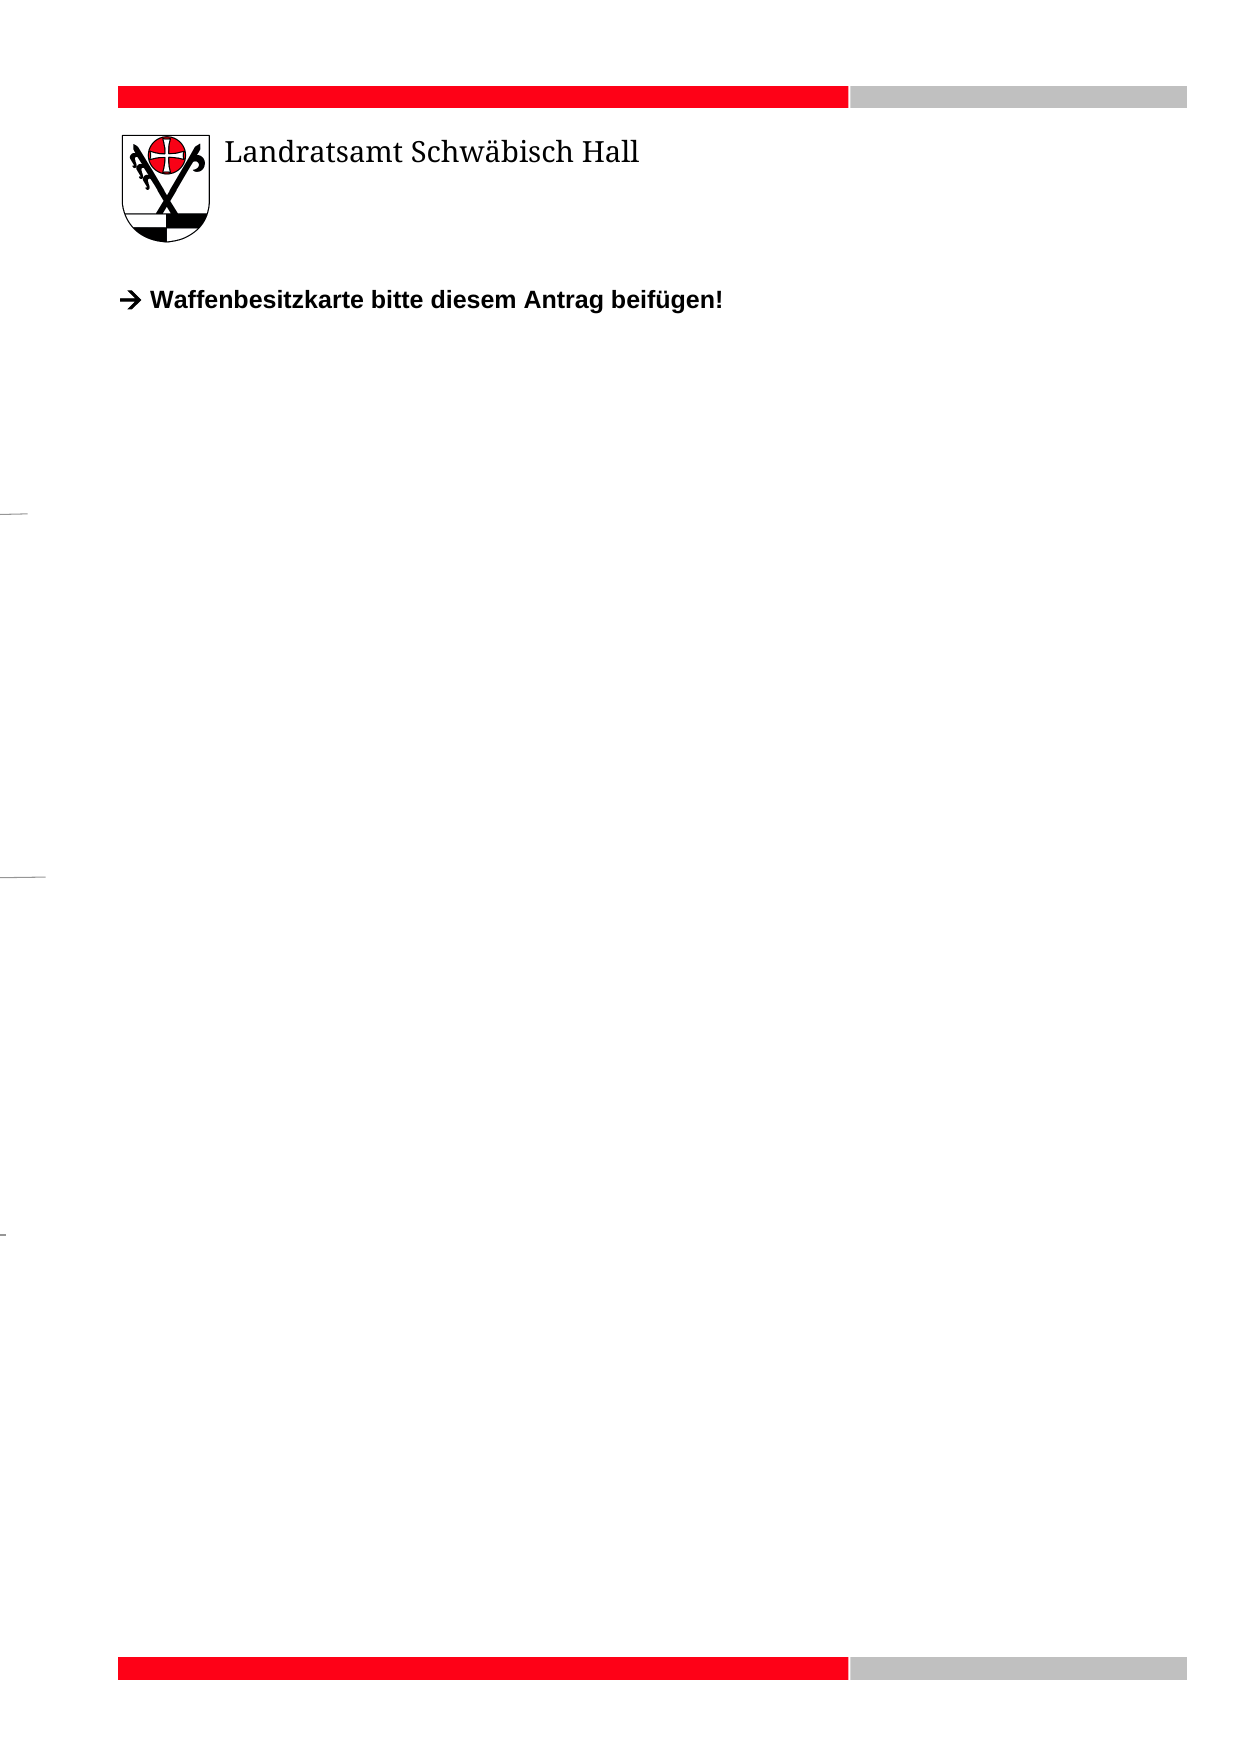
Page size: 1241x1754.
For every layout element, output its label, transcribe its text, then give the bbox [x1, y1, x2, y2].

picture [118, 131, 214, 250]
text Waffenbesitzkarte bitte diesem Antrag beifügen! [118, 285, 1122, 314]
